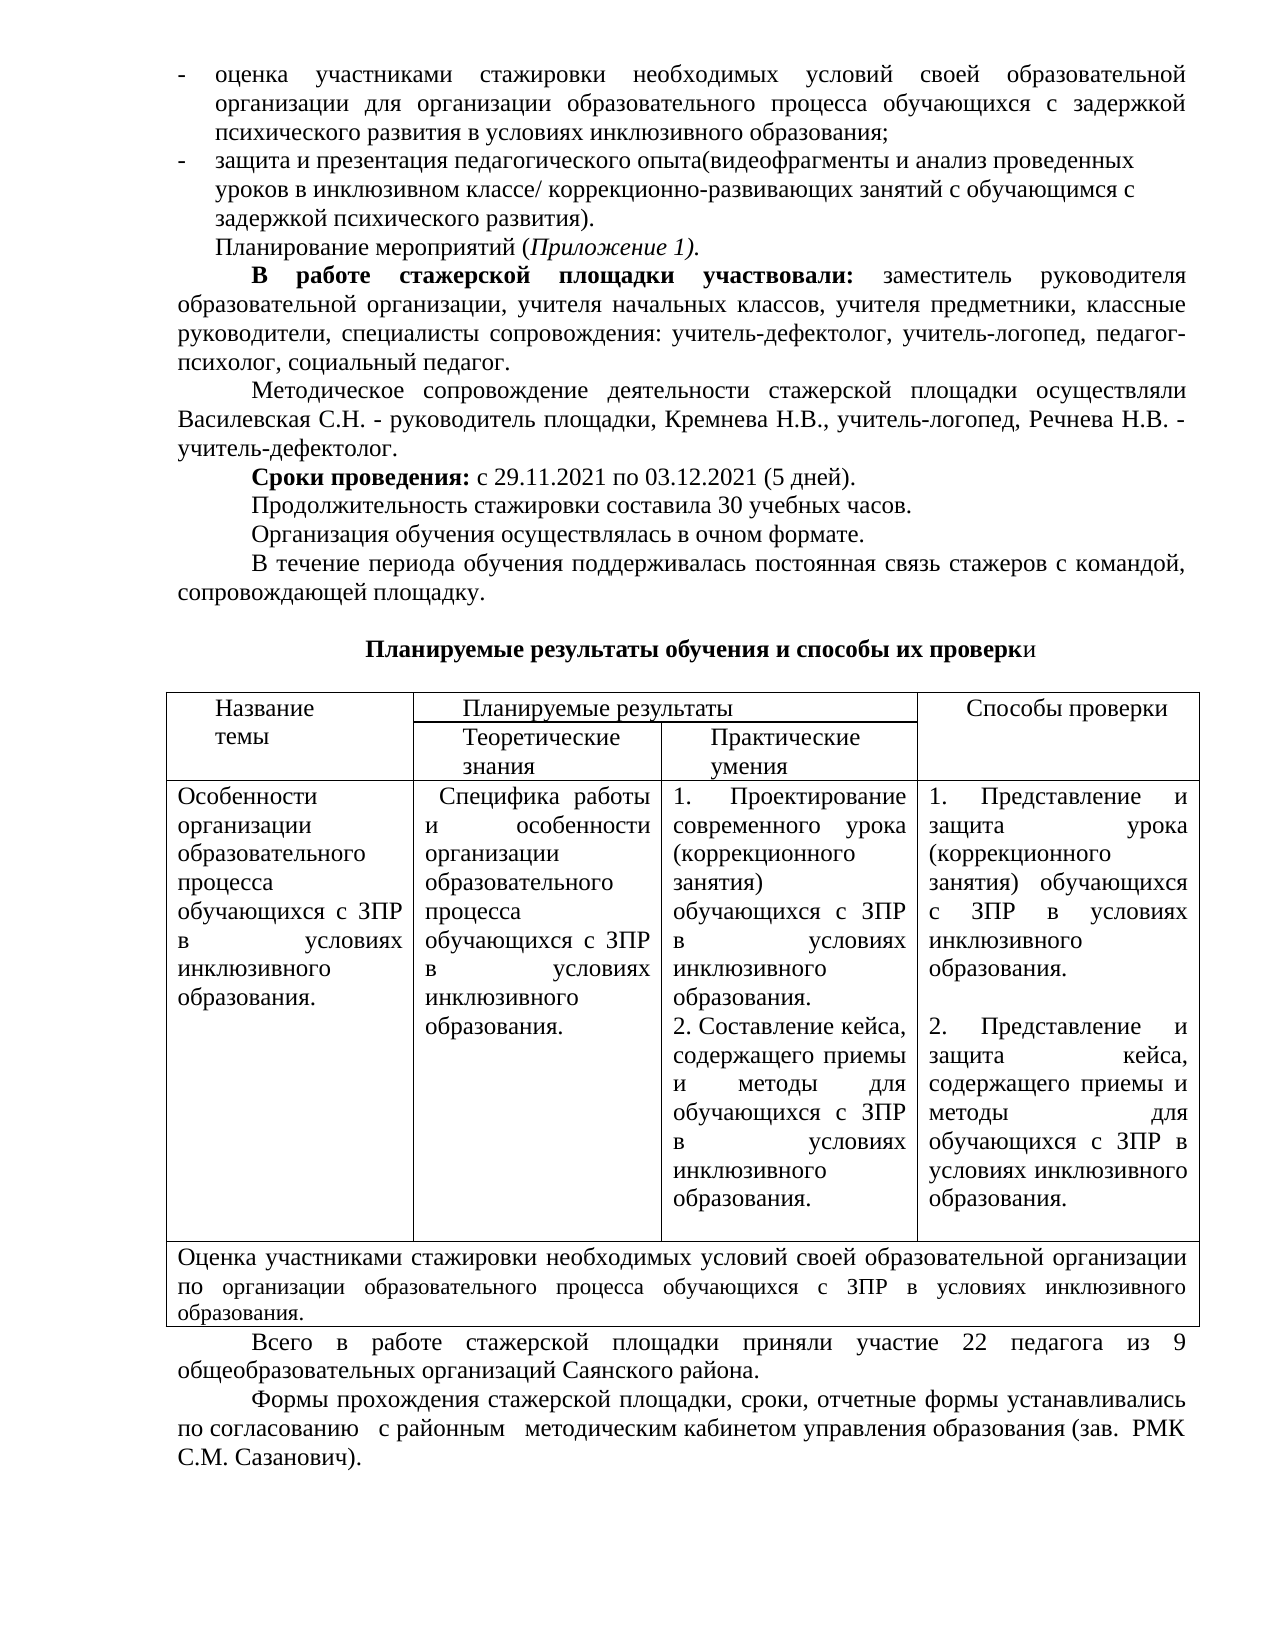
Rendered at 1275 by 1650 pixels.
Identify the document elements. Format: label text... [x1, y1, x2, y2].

text В течение периода обучения поддерживалась постоянная связь стажеров с командой, сопровождающей площадку. [177, 548, 1186, 605]
text Формы прохождения стажерской площадки, сроки, отчетные формы устанавливались по согласованию с районным методическим кабинетом управления образования (зав. РМК С.М. Сазанович). [177, 1384, 1186, 1471]
text В работе стажерской площадки участвовали: заместитель руководителя образовательной организации, учителя начальных классов, учителя предметники, классные руководители, специалисты сопровождения: учитель-дефектолог, учитель-логопед, педагог-психолог, социальный педагог. [177, 260, 1186, 375]
table_header Планируемые результаты [414, 693, 917, 721]
table_cell Оценка участниками стажировки необходимых условий своей образовательной организации по организации образовательного процесса обучающихся с ЗПР в условиях инклюзивного образования. [167, 1242, 1199, 1326]
list Методическое сопровождение деятельности стажерской площадки осуществляли Василевская С.Н. - руководитель площадки, Кремнева Н.В., учитель-логопед, Речнева Н.В. - учитель-дефектолог. [177, 375, 1186, 462]
list Планирование мероприятий (Приложение 1). [215, 232, 1186, 260]
text Организация обучения осуществлялась в очном формате. [177, 519, 1186, 548]
list защита и презентация педагогического опыта(видеофрагменты и анализ проведенных уроков в инклюзивном классе/ коррекционно-развивающих занятий с обучающимся с задержкой психического развития). [177, 145, 1186, 232]
table_cell Специфика работы и особенности организации образовательного процесса обучающихся с ЗПР в условиях инклюзивного образования. [414, 781, 661, 1241]
table_cell Практические умения [662, 723, 917, 780]
table_cell Теоретические знания [414, 723, 661, 780]
list оценка участниками стажировки необходимых условий своей образовательной организации для организации образовательного процесса обучающихся с задержкой психического развития в условиях инклюзивного образования; [177, 59, 1186, 145]
text Сроки проведения: с 29.11.2021 по 03.12.2021 (5 дней). [177, 462, 1186, 490]
table_header Название темы [167, 693, 413, 780]
table_cell Особенности организации образовательного процесса обучающихся с ЗПР в условиях инклюзивного образования. [167, 781, 413, 1241]
subtitle Планируемые результаты обучения и способы их проверки [215, 634, 1186, 663]
table_cell 1. Представление и защита урока (коррекционного занятия) обучающихся с ЗПР в условиях инклюзивного образования. 2. Представление и защита кейса, содержащего приемы и методы для обучающихся с ЗПР в условиях инклюзивного образования. [918, 781, 1199, 1241]
list Всего в работе стажерской площадки приняли участие 22 педагога из 9 общеобразовательных организаций Саянского района. [177, 1327, 1186, 1384]
list Продолжительность стажировки составила 30 учебных часов. [177, 490, 1186, 519]
table_cell 1. Проектирование современного урока (коррекционного занятия) обучающихся с ЗПР в условиях инклюзивного образования. 2. Составление кейса, содержащего приемы и методы для обучающихся с ЗПР в условиях инклюзивного образования. [662, 781, 917, 1241]
table_header Способы проверки [918, 693, 1199, 780]
